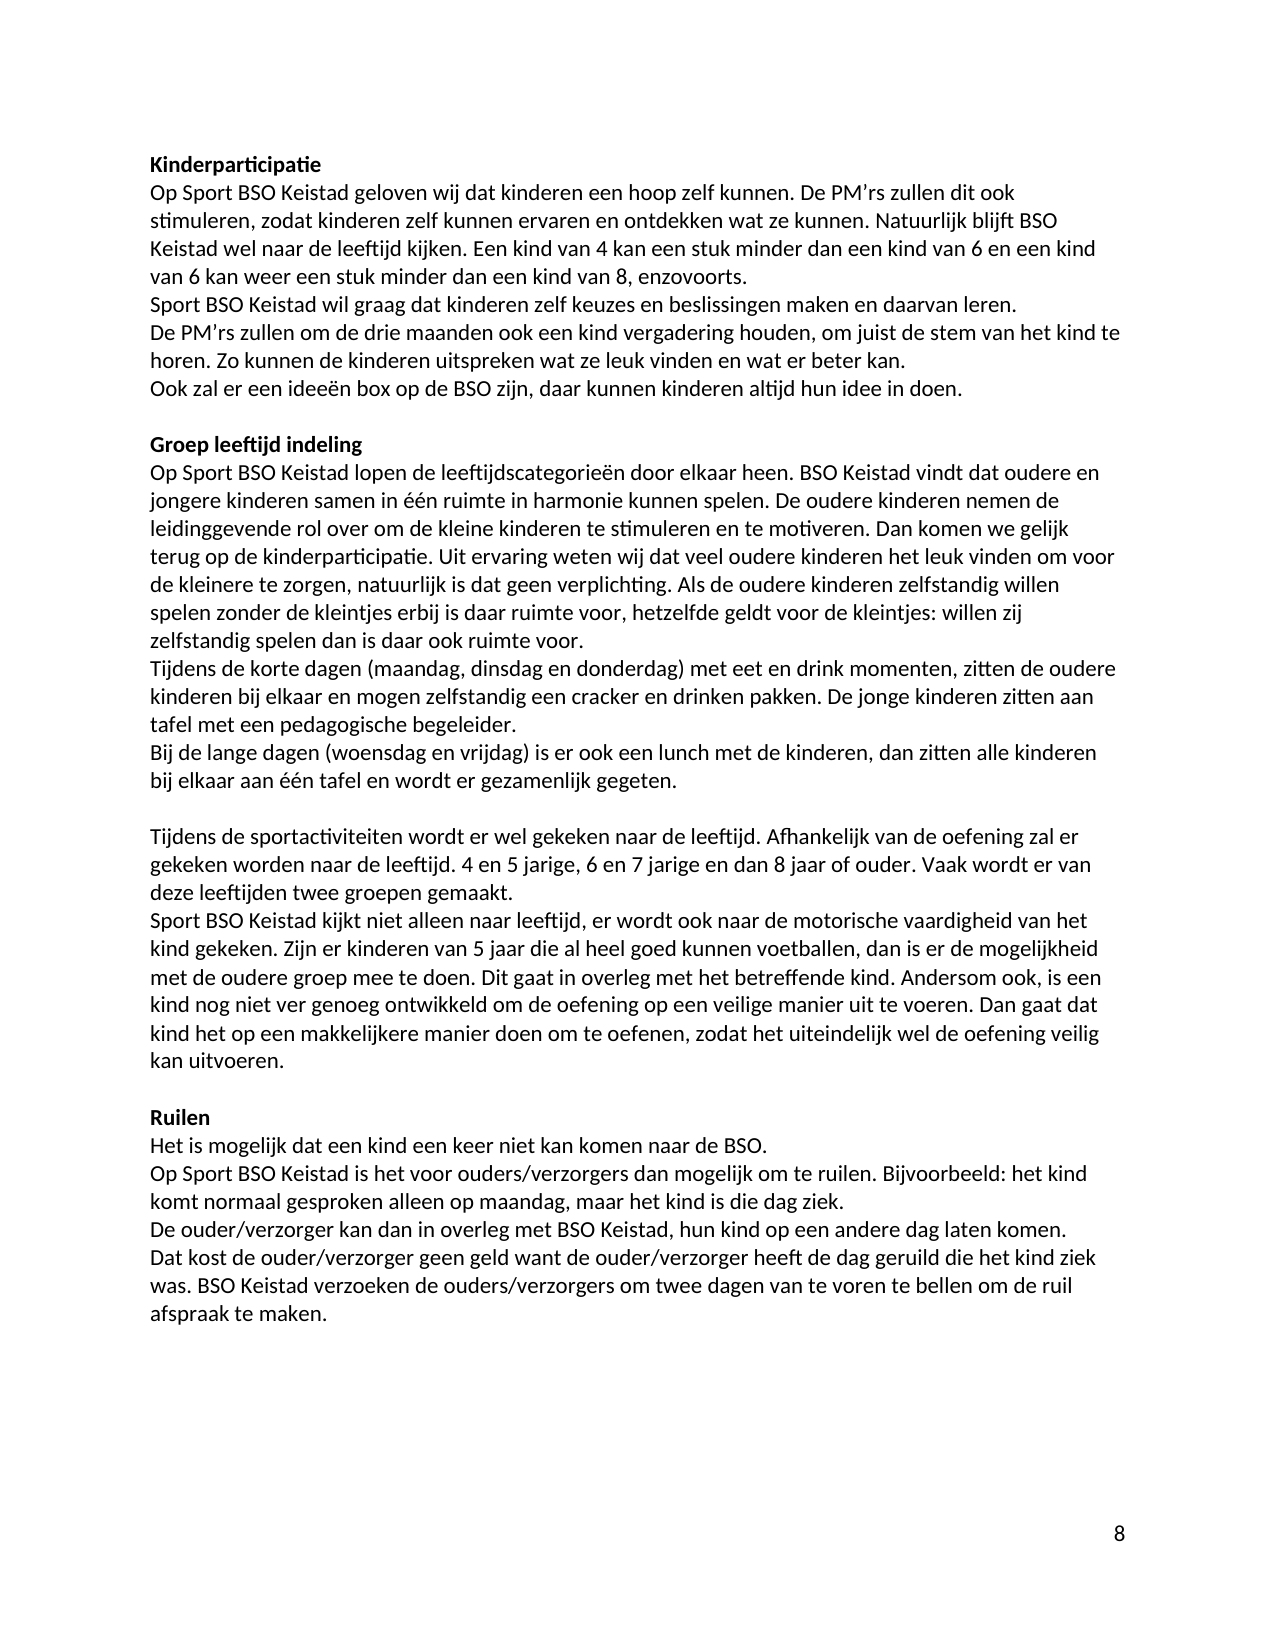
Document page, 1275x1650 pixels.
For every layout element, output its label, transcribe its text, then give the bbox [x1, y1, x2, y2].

text Op Sport BSO Keistad geloven wij dat kinderen een hoop zelf kunnen. De PM’rs zullen dit ook stimuleren, zodat kinderen zelf kunnen ervaren en ontdekken wat ze kunnen. Natuurlijk blijft BSO Keistad wel naar de leeftijd kijken. Een kind van 4 kan een stuk minder dan een kind van 6 en een kind van 6 kan weer een stuk minder dan een kind van 8, enzovoorts. [150, 178, 1125, 290]
text Op Sport BSO Keistad lopen de leeftijdscategorieën door elkaar heen. BSO Keistad vindt dat oudere en jongere kinderen samen in één ruimte in harmonie kunnen spelen. De oudere kinderen nemen de leidinggevende rol over om de kleine kinderen te stimuleren en te motiveren. Dan komen we gelijk terug op de kinderparticipatie. Uit ervaring weten wij dat veel oudere kinderen het leuk vinden om voor de kleinere te zorgen, natuurlijk is dat geen verplichting. Als de oudere kinderen zelfstandig willen spelen zonder de kleintjes erbij is daar ruimte voor, hetzelfde geldt voor de kleintjes: willen zij zelfstandig spelen dan is daar ook ruimte voor. [150, 458, 1125, 654]
text Sport BSO Keistad wil graag dat kinderen zelf keuzes en beslissingen maken en daarvan leren. [150, 290, 1125, 318]
text Groep leeftijd indeling [150, 430, 1125, 458]
text Sport BSO Keistad kijkt niet alleen naar leeftijd, er wordt ook naar de motorische vaardigheid van het kind gekeken. Zijn er kinderen van 5 jaar die al heel goed kunnen voetballen, dan is er de mogelijkheid met de oudere groep mee te doen. Dit gaat in overleg met het betreffende kind. Andersom ook, is een kind nog niet ver genoeg ontwikkeld om de oefening op een veilige manier uit te voeren. Dan gaat dat kind het op een makkelijkere manier doen om te oefenen, zodat het uiteindelijk wel de oefening veilig kan uitvoeren. [150, 907, 1125, 1075]
text De PM’rs zullen om de drie maanden ook een kind vergadering houden, om juist de stem van het kind te horen. Zo kunnen de kinderen uitspreken wat ze leuk vinden en wat er beter kan. [150, 318, 1125, 374]
text Bij de lange dagen (woensdag en vrijdag) is er ook een lunch met de kinderen, dan zitten alle kinderen bij elkaar aan één tafel en wordt er gezamenlijk gegeten. [150, 738, 1125, 794]
text Ook zal er een ideeën box op de BSO zijn, daar kunnen kinderen altijd hun idee in doen. [150, 374, 1125, 402]
text De ouder/verzorger kan dan in overleg met BSO Keistad, hun kind op een andere dag laten komen. [150, 1215, 1125, 1243]
text Dat kost de ouder/verzorger geen geld want de ouder/verzorger heeft de dag geruild die het kind ziek was. BSO Keistad verzoeken de ouders/verzorgers om twee dagen van te voren te bellen om de ruil afspraak te maken. [150, 1243, 1125, 1327]
text Kinderparticipatie [150, 150, 1125, 178]
text Tijdens de sportactiviteiten wordt er wel gekeken naar de leeftijd. Afhankelijk van de oefening zal er gekeken worden naar de leeftijd. 4 en 5 jarige, 6 en 7 jarige en dan 8 jaar of ouder. Vaak wordt er van deze leeftijden twee groepen gemaakt. [150, 822, 1125, 907]
text Op Sport BSO Keistad is het voor ouders/verzorgers dan mogelijk om te ruilen. Bijvoorbeeld: het kind komt normaal gesproken alleen op maandag, maar het kind is die dag ziek. [150, 1159, 1125, 1215]
text Ruilen [150, 1103, 1125, 1131]
text Tijdens de korte dagen (maandag, dinsdag en donderdag) met eet en drink momenten, zitten de oudere kinderen bij elkaar en mogen zelfstandig een cracker en drinken pakken. De jonge kinderen zitten aan tafel met een pedagogische begeleider. [150, 654, 1125, 738]
text Het is mogelijk dat een kind een keer niet kan komen naar de BSO. [150, 1131, 1125, 1159]
